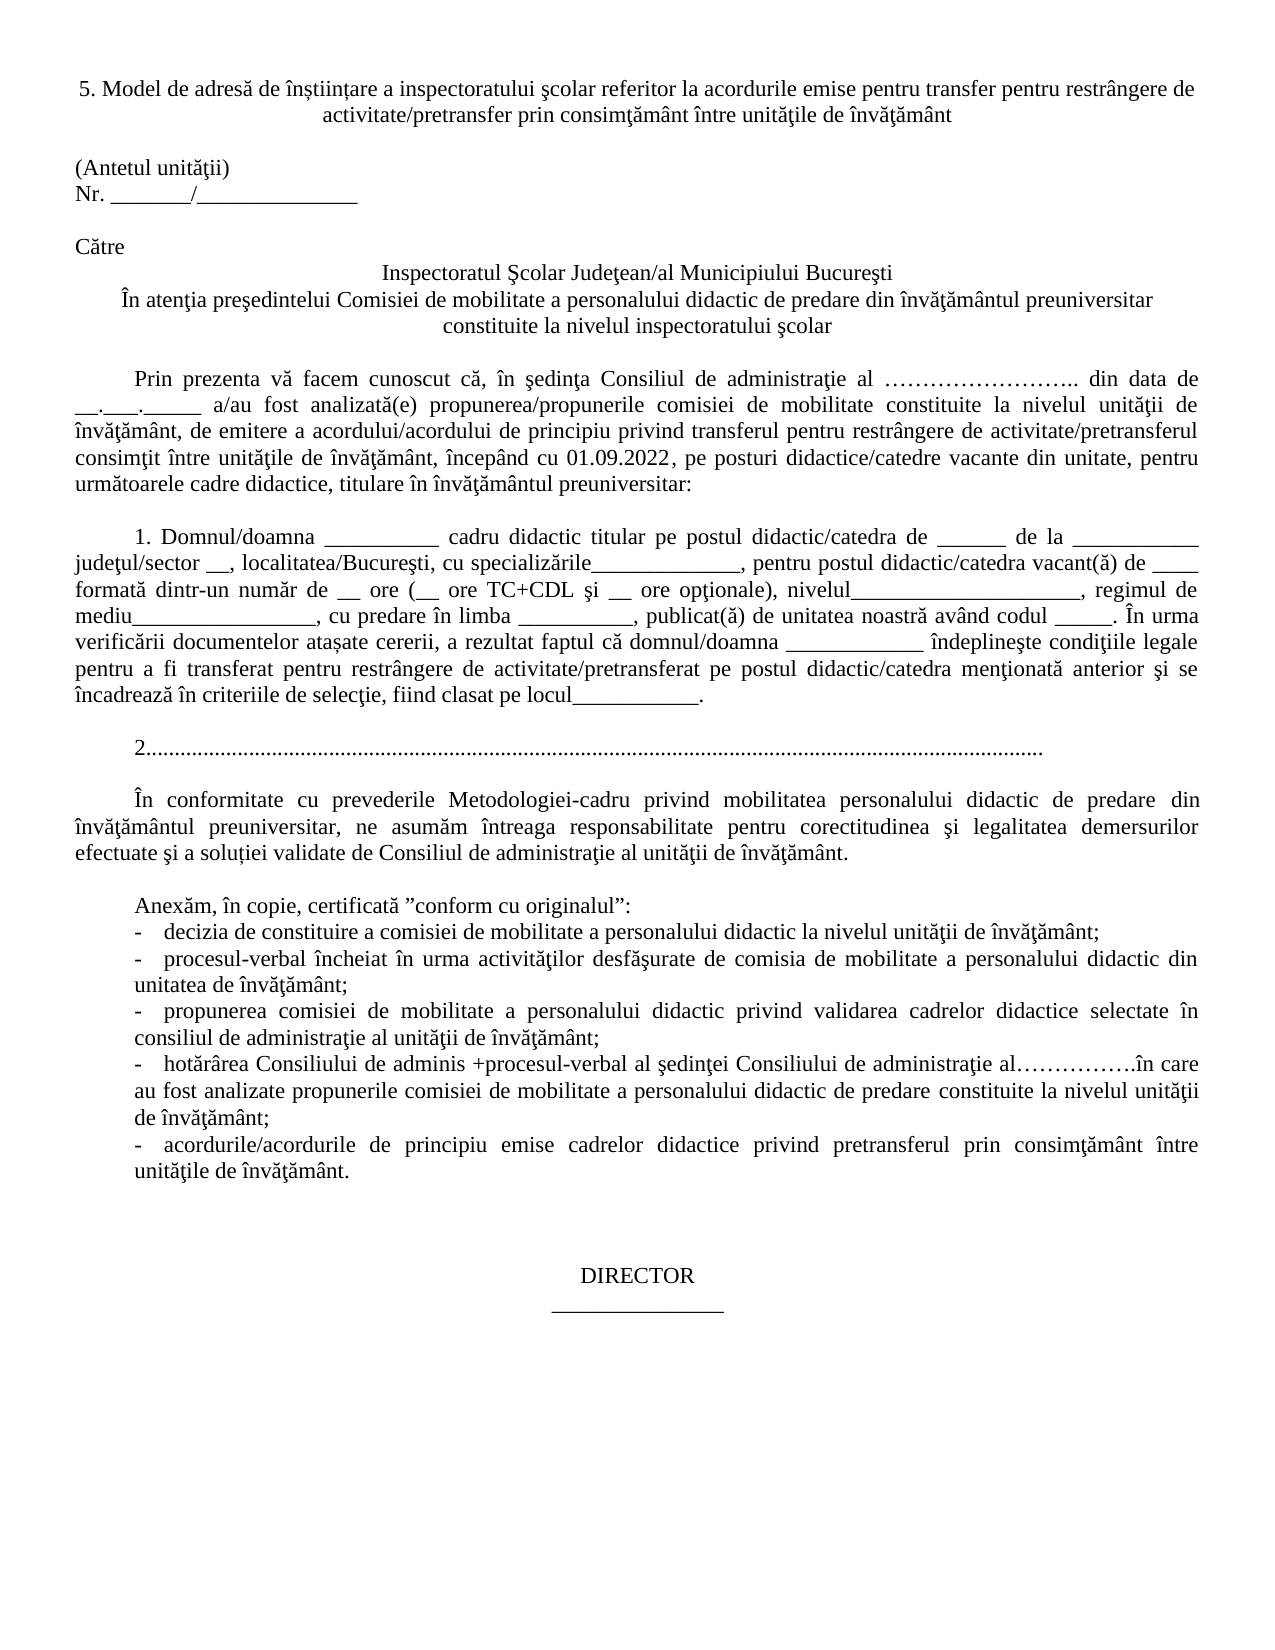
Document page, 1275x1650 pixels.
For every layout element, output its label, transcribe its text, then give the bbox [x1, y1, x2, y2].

text Nr. _______/______________ [75, 180, 1200, 207]
text 1. Domnul/doamna __________ cadru didactic titular pe postul didactic/catedra de ______ de la ___________ judeţul/sector __, localitatea/Bucureşti, cu specializările_____________, pentru postul didactic/catedra vacant(ă) de ____ formată dintr-un număr de __ ore (__ ore TC+CDL şi __ ore opţionale), nivelul____________________, regimul de mediu________________, cu predare în limba __________, publicat(ă) de unitatea noastră având codul _____. În urma verificării documentelor atașate cererii, a rezultat faptul că domnul/doamna ____________ îndeplineşte condiţiile legale pentru a fi transferat pentru restrângere de activitate/pretransferat pe postul didactic/catedra menţionată anterior şi se încadrează în criteriile de selecţie, fiind clasat pe locul___________. [75, 523, 1200, 707]
text 5. Model de adresă de înștiințare a inspectoratului şcolar referitor la acordurile emise pentru transfer pentru restrângere de activitate/pretransfer prin consimţământ între unităţile de învăţământ [75, 75, 1200, 128]
text Anexăm, în copie, certificată ”conform cu originalul”: [75, 892, 1200, 918]
text (Antetul unităţii) [75, 154, 1200, 180]
text În atenţia preşedintelui Comisiei de mobilitate a personalului didactic de predare din învăţământul preuniversitar constituite la nivelul inspectoratului şcolar [75, 286, 1200, 338]
text În conformitate cu prevederile Metodologiei-cadru privind mobilitatea personalului didactic de predare din învăţământul preuniversitar, ne asumăm întreaga responsabilitate pentru corectitudinea şi legalitatea demersurilor efectuate şi a soluției validate de Consiliul de administraţie al unităţii de învăţământ. [75, 787, 1200, 866]
list decizia de constituire a comisiei de mobilitate a personalului didactic la nivelul unităţii de învăţământ; [134, 918, 1200, 945]
text Prin prezenta vă facem cunoscut că, în şedinţa Consiliul de administraţie al …………………….. din data de __.___._____ a/au fost analizată(e) propunerea/propunerile comisiei de mobilitate constituite la nivelul unităţii de învăţământ, de emitere a acordului/acordului de principiu privind transferul pentru restrângere de activitate/pretransferul consimţit între unităţile de învăţământ, începând cu 01.09.2022, pe posturi didactice/catedre vacante din unitate, pentru următoarele cadre didactice, titulare în învăţământul preuniversitar: [75, 365, 1200, 497]
list hotărârea Consiliului de adminis +procesul-verbal al şedinţei Consiliului de administraţie al…………….în care au fost analizate propunerile comisiei de mobilitate a personalului didactic de predare constituite la nivelul unităţii de învăţământ; [134, 1050, 1200, 1131]
list procesul-verbal încheiat în urma activităţilor desfăşurate de comisia de mobilitate a personalului didactic din unitatea de învăţământ; [134, 945, 1200, 997]
list propunerea comisiei de mobilitate a personalului didactic privind validarea cadrelor didactice selectate în consiliul de administraţie al unităţii de învăţământ; [134, 997, 1200, 1050]
text DIRECTOR [75, 1263, 1200, 1289]
text _______________ [75, 1289, 1200, 1315]
text 2............................................................................................................................................................. [75, 734, 1200, 760]
text Inspectoratul Şcolar Judeţean/al Municipiului Bucureşti [75, 259, 1200, 286]
text Către [75, 233, 1200, 259]
list acordurile/acordurile de principiu emise cadrelor didactice privind pretransferul prin consimţământ între unităţile de învăţământ. [134, 1131, 1200, 1183]
